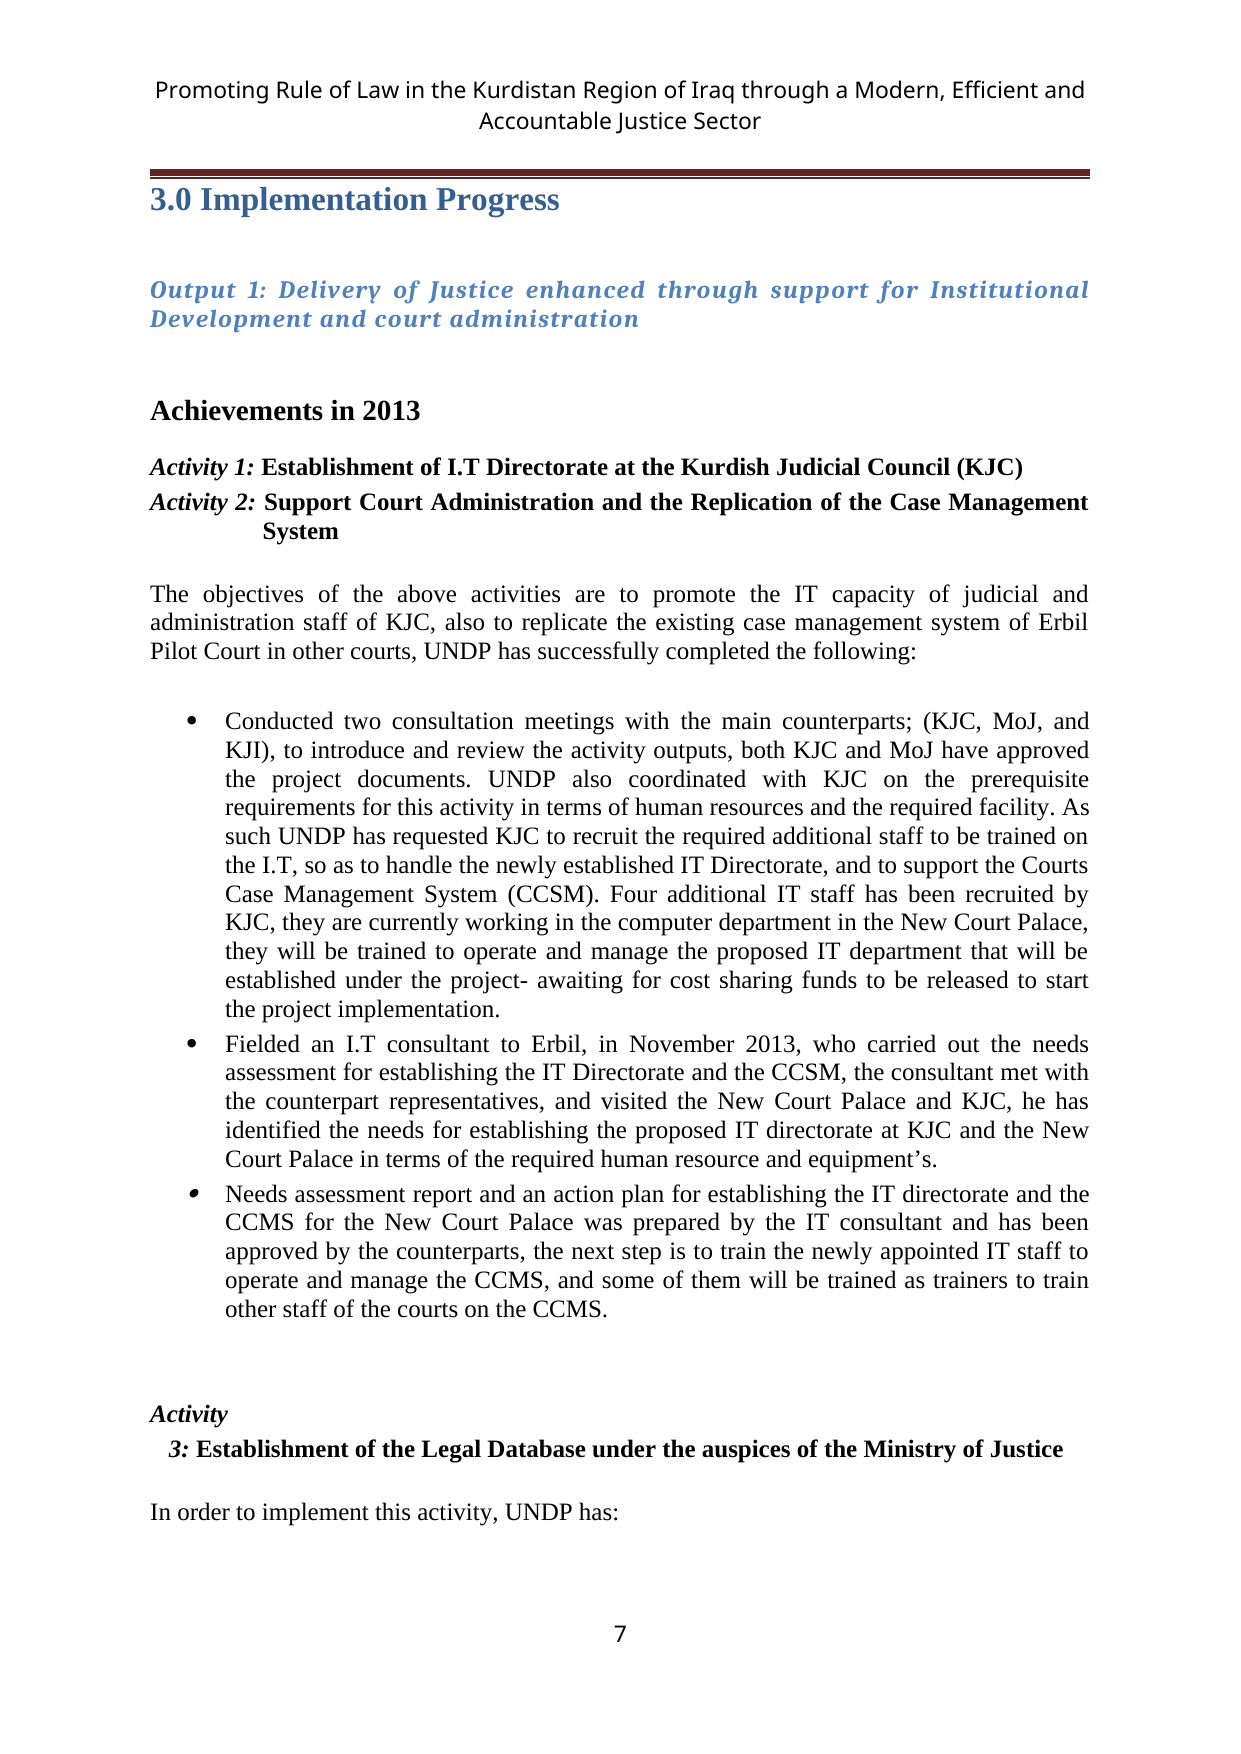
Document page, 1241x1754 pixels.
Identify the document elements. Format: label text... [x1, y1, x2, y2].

text Achievements in 2013 [150, 393, 1090, 426]
list Needs assessment report and an action plan for establishing the IT directorate and the CCMS for the New Court Palace was prepared by the IT consultant and has been approved by the counterparts, the next step is to train the newly appointed IT staff to operate and manage the CCMS, and some of them will be trained as trainers to train other staff of the courts on the CCMS. [187, 1179, 1090, 1322]
text The objectives of the above activities are to promote the IT capacity of judicial and administration staff of KJC, also to replicate the existing case management system of Erbil Pilot Court in other courts, UNDP has successfully completed the following: [150, 579, 1090, 665]
subtitle 3.0 Implementation Progress [150, 179, 1090, 217]
text 3: Establishment of the Legal Database under the auspices of the Ministry of Justice [169, 1434, 1090, 1462]
text Activity 2: Support Court Administration and the Replication of the Case Management System [150, 487, 1090, 545]
text Activity [150, 1399, 1090, 1427]
list Output 1: Delivery of Justice enhanced through support for Institutional Development and court administration [150, 276, 1090, 333]
text In order to implement this activity, UNDP has: [150, 1497, 1090, 1525]
list Fielded an I.T consultant to Erbil, in November 2013, who carried out the needs assessment for establishing the IT Directorate and the CCSM, the consultant met with the counterpart representatives, and visited the New Court Palace and KJC, he has identified the needs for establishing the proposed IT directorate at KJC and the New Court Palace in terms of the required human resource and equipment’s. [187, 1029, 1090, 1172]
text Activity 1: Establishment of I.T Directorate at the Kurdish Judicial Council (KJC) [150, 452, 1090, 481]
list Conducted two consultation meetings with the main counterparts; (KJC, MoJ, and KJI), to introduce and review the activity outputs, both KJC and MoJ have approved the project documents. UNDP also coordinated with KJC on the prerequisite requirements for this activity in terms of human resources and the required facility. As such UNDP has requested KJC to recruit the required additional staff to be trained on the I.T, so as to handle the newly established IT Directorate, and to support the Courts Case Management System (CCSM). Four additional IT staff has been recruited by KJC, they are currently working in the computer department in the New Court Palace, they will be trained to operate and manage the proposed IT department that will be established under the project- awaiting for cost sharing funds to be released to start the project implementation. [187, 706, 1090, 1022]
